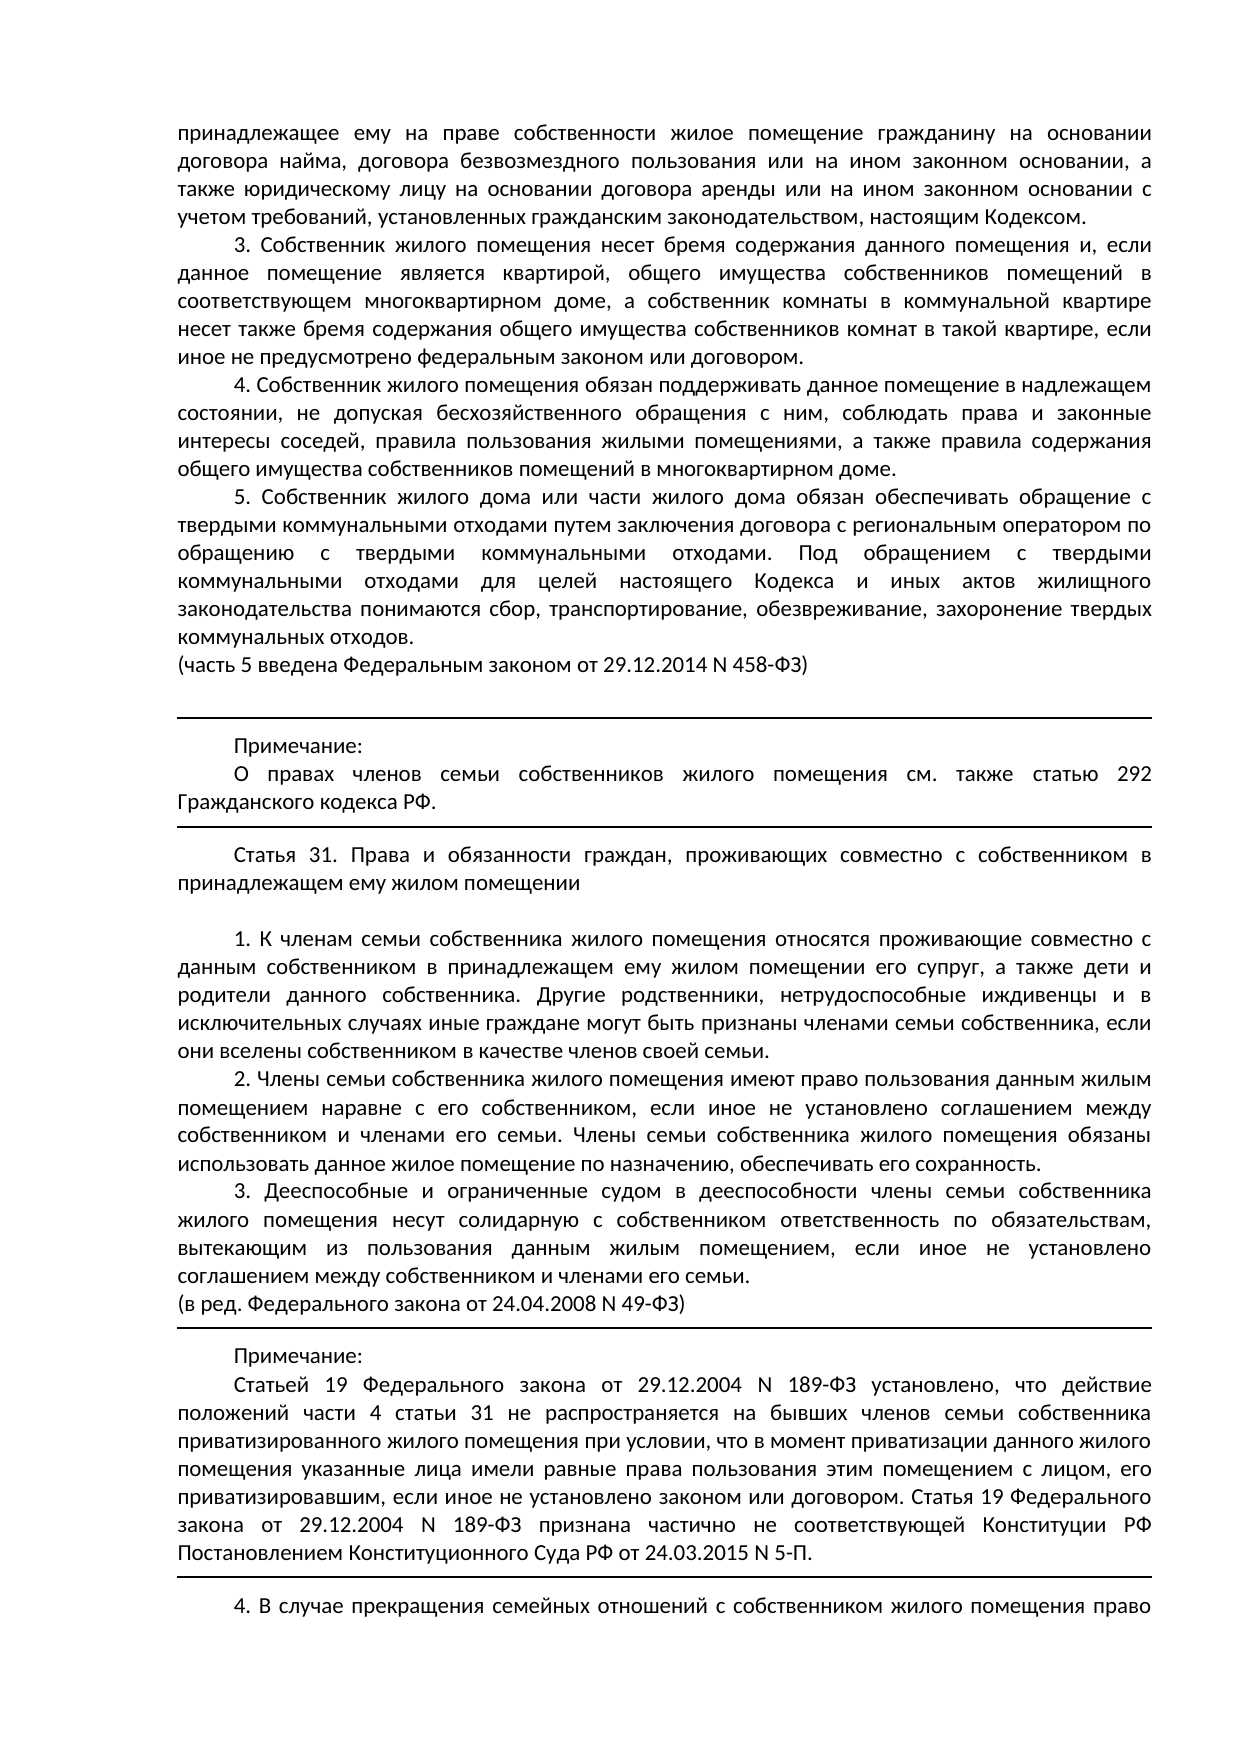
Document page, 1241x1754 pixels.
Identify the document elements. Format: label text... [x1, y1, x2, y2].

text 1. К членам семьи собственника жилого помещения относятся проживающие совместно с данным собственником в принадлежащем ему жилом помещении его супруг, а также дети и родители данного собственника. Другие родственники, нетрудоспособные иждивенцы и в исключительных случаях иные граждане могут быть признаны членами семьи собственника, если они вселены собственником в качестве членов своей семьи. [177, 924, 1152, 1064]
text 5. Собственник жилого дома или части жилого дома обязан обеспечивать обращение с твердыми коммунальными отходами путем заключения договора с региональным оператором по обращению с твердыми коммунальными отходами. Под обращением с твердыми коммунальными отходами для целей настоящего Кодекса и иных актов жилищного законодательства понимаются сбор, транспортирование, обезвреживание, захоронение твердых коммунальных отходов. [177, 482, 1152, 651]
text (в ред. Федерального закона от 24.04.2008 N 49-ФЗ) [177, 1289, 1152, 1317]
text 3. Собственник жилого помещения несет бремя содержания данного помещения и, если данное помещение является квартирой, общего имущества собственников помещений в соответствующем многоквартирном доме, а собственник комнаты в коммунальной квартире несет также бремя содержания общего имущества собственников комнат в такой квартире, если иное не предусмотрено федеральным законом или договором. [177, 230, 1152, 370]
text Статьей 19 Федерального закона от 29.12.2004 N 189-ФЗ установлено, что действие положений части 4 статьи 31 не распространяется на бывших членов семьи собственника приватизированного жилого помещения при условии, что в момент приватизации данного жилого помещения указанные лица имели равные права пользования этим помещением с лицом, его приватизировавшим, если иное не установлено законом или договором. Статья 19 Федерального закона от 29.12.2004 N 189-ФЗ признана частично не соответствующей Конституции РФ Постановлением Конституционного Суда РФ от 24.03.2015 N 5-П. [177, 1370, 1152, 1566]
text Примечание: [177, 731, 1152, 759]
text (часть 5 введена Федеральным законом от 29.12.2014 N 458-ФЗ) [177, 651, 1152, 678]
text 2. Члены семьи собственника жилого помещения имеют право пользования данным жилым помещением наравне с его собственником, если иное не установлено соглашением между собственником и членами его семьи. Члены семьи собственника жилого помещения обязаны использовать данное жилое помещение по назначению, обеспечивать его сохранность. [177, 1064, 1152, 1177]
text О правах членов семьи собственников жилого помещения см. также статью 292 Гражданского кодекса РФ. [177, 759, 1152, 816]
text Примечание: [177, 1342, 1152, 1370]
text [177, 118, 1152, 230]
text 3. Дееспособные и ограниченные судом в дееспособности члены семьи собственника жилого помещения несут солидарную с собственником ответственность по обязательствам, вытекающим из пользования данным жилым помещением, если иное не установлено соглашением между собственником и членами его семьи. [177, 1177, 1152, 1289]
text 4. Собственник жилого помещения обязан поддерживать данное помещение в надлежащем состоянии, не допуская бесхозяйственного обращения с ним, соблюдать права и законные интересы соседей, правила пользования жилыми помещениями, а также правила содержания общего имущества собственников помещений в многоквартирном доме. [177, 370, 1152, 482]
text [177, 1591, 1152, 1619]
text Статья 31. Права и обязанности граждан, проживающих совместно с собственником в принадлежащем ему жилом помещении [177, 840, 1152, 896]
